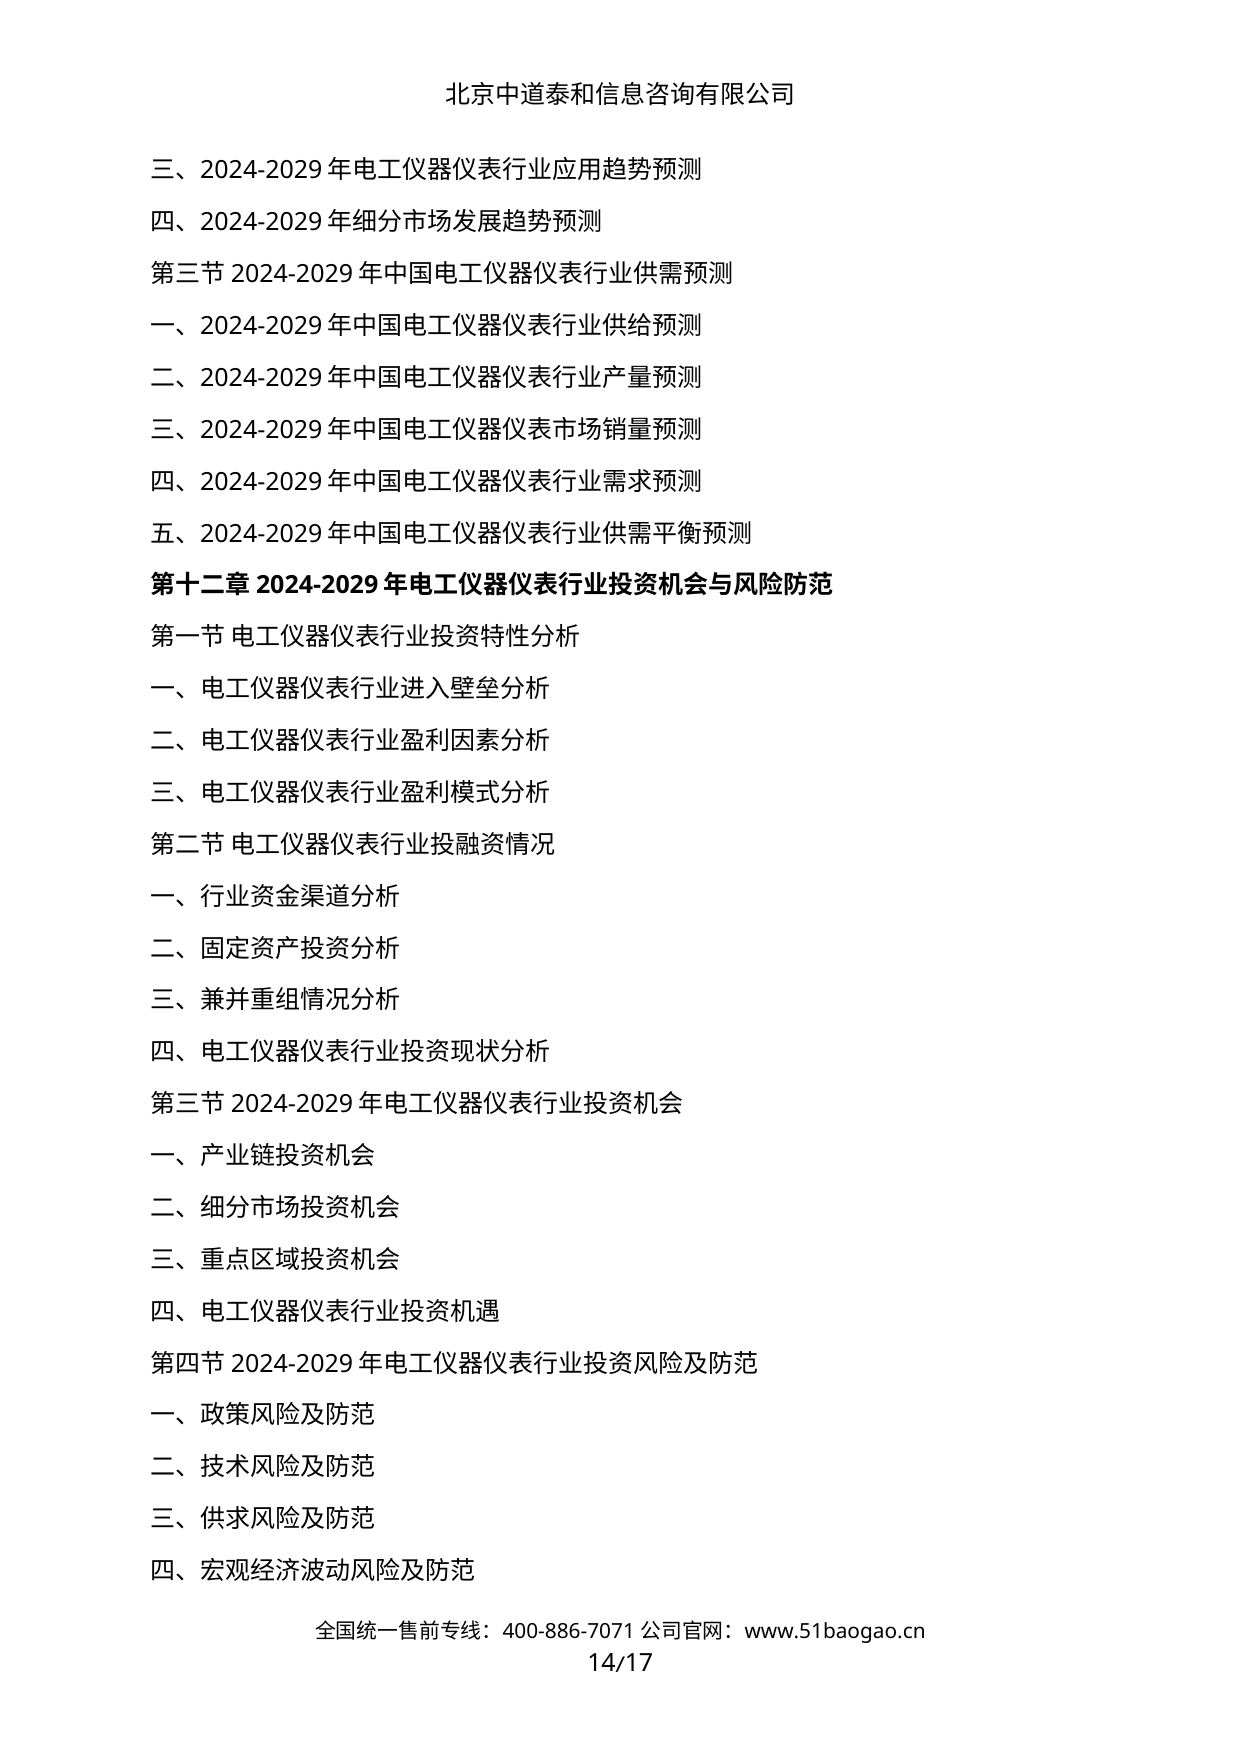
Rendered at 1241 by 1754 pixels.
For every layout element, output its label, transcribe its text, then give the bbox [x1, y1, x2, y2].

text 第三节 2024-2029年电工仪器仪表行业投资机会 [150, 1084, 1090, 1120]
text 三、供求风险及防范 [150, 1499, 1090, 1535]
text 第三节 2024-2029年中国电工仪器仪表行业供需预测 [150, 254, 1090, 290]
text 二、细分市场投资机会 [150, 1187, 1090, 1224]
text 二、2024-2029年中国电工仪器仪表行业产量预测 [150, 357, 1090, 394]
text 三、2024-2029年电工仪器仪表行业应用趋势预测 [150, 150, 1090, 186]
text 二、电工仪器仪表行业盈利因素分析 [150, 721, 1090, 757]
text 四、宏观经济波动风险及防范 [150, 1551, 1090, 1587]
text 二、技术风险及防范 [150, 1447, 1090, 1483]
text 四、2024-2029年细分市场发展趋势预测 [150, 202, 1090, 238]
text 五、2024-2029年中国电工仪器仪表行业供需平衡预测 [150, 513, 1090, 549]
text 一、2024-2029年中国电工仪器仪表行业供给预测 [150, 306, 1090, 342]
text 第十二章 2024-2029年电工仪器仪表行业投资机会与风险防范 [150, 565, 1090, 601]
text 第四节 2024-2029年电工仪器仪表行业投资风险及防范 [150, 1343, 1090, 1379]
text 四、2024-2029年中国电工仪器仪表行业需求预测 [150, 461, 1090, 497]
text 第二节 电工仪器仪表行业投融资情况 [150, 824, 1090, 861]
text 四、电工仪器仪表行业投资机遇 [150, 1291, 1090, 1327]
text 四、电工仪器仪表行业投资现状分析 [150, 1032, 1090, 1068]
text 三、电工仪器仪表行业盈利模式分析 [150, 772, 1090, 809]
text 三、2024-2029年中国电工仪器仪表市场销量预测 [150, 409, 1090, 446]
text 一、行业资金渠道分析 [150, 876, 1090, 912]
text 一、政策风险及防范 [150, 1395, 1090, 1431]
text 三、重点区域投资机会 [150, 1239, 1090, 1276]
text 三、兼并重组情况分析 [150, 980, 1090, 1016]
text 一、电工仪器仪表行业进入壁垒分析 [150, 669, 1090, 705]
text 二、固定资产投资分析 [150, 928, 1090, 964]
text 第一节 电工仪器仪表行业投资特性分析 [150, 617, 1090, 653]
text 一、产业链投资机会 [150, 1136, 1090, 1172]
